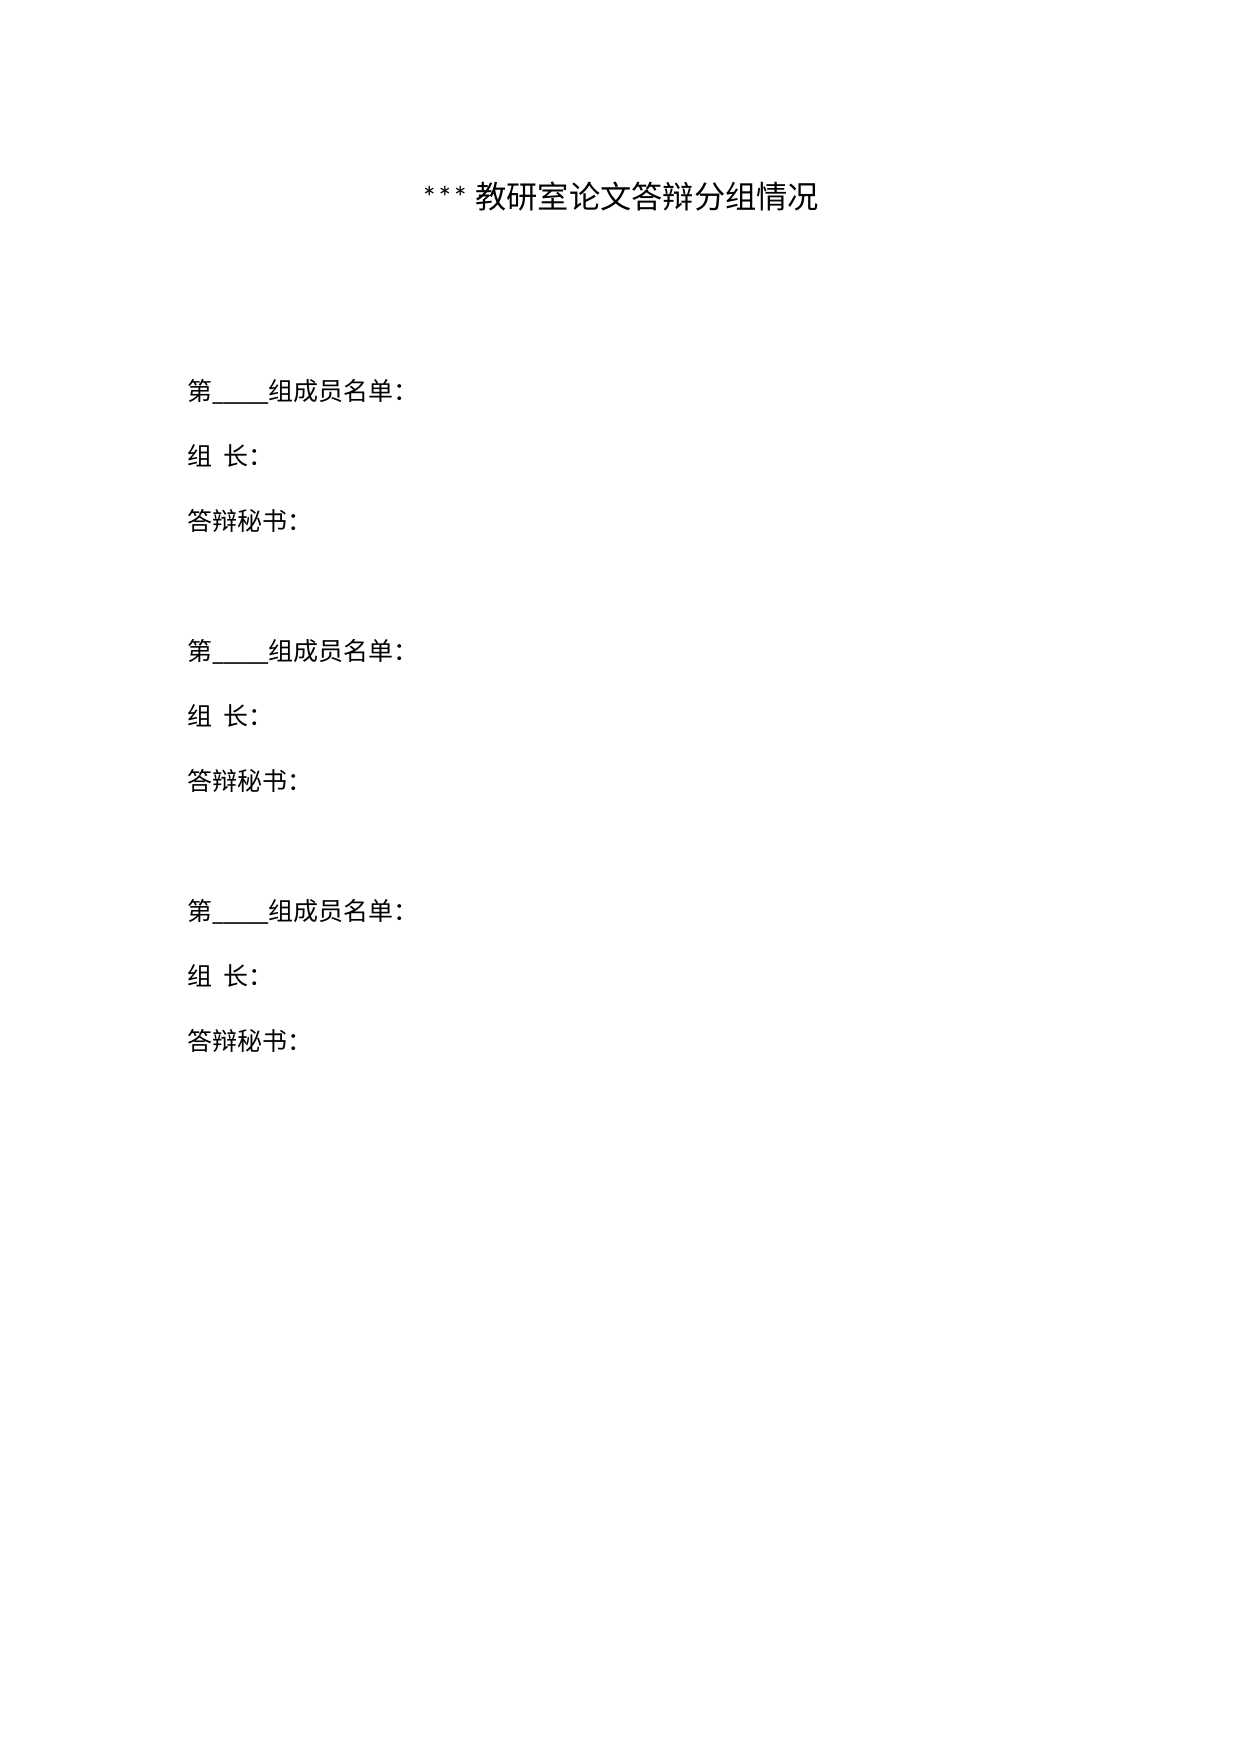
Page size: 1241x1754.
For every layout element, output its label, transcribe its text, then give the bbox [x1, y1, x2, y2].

text 第_____组成员名单： [187, 877, 1053, 942]
text 组 长： [187, 942, 1053, 1007]
text 答辩秘书： [187, 1007, 1053, 1072]
text 答辩秘书： [187, 747, 1053, 812]
text 第_____组成员名单： [187, 617, 1053, 682]
text *** 教研室论文答辩分组情况 [187, 162, 1053, 227]
text 组 长： [187, 682, 1053, 747]
text 答辩秘书： [187, 487, 1053, 552]
text 组 长： [187, 422, 1053, 487]
text 第_____组成员名单： [187, 357, 1053, 422]
